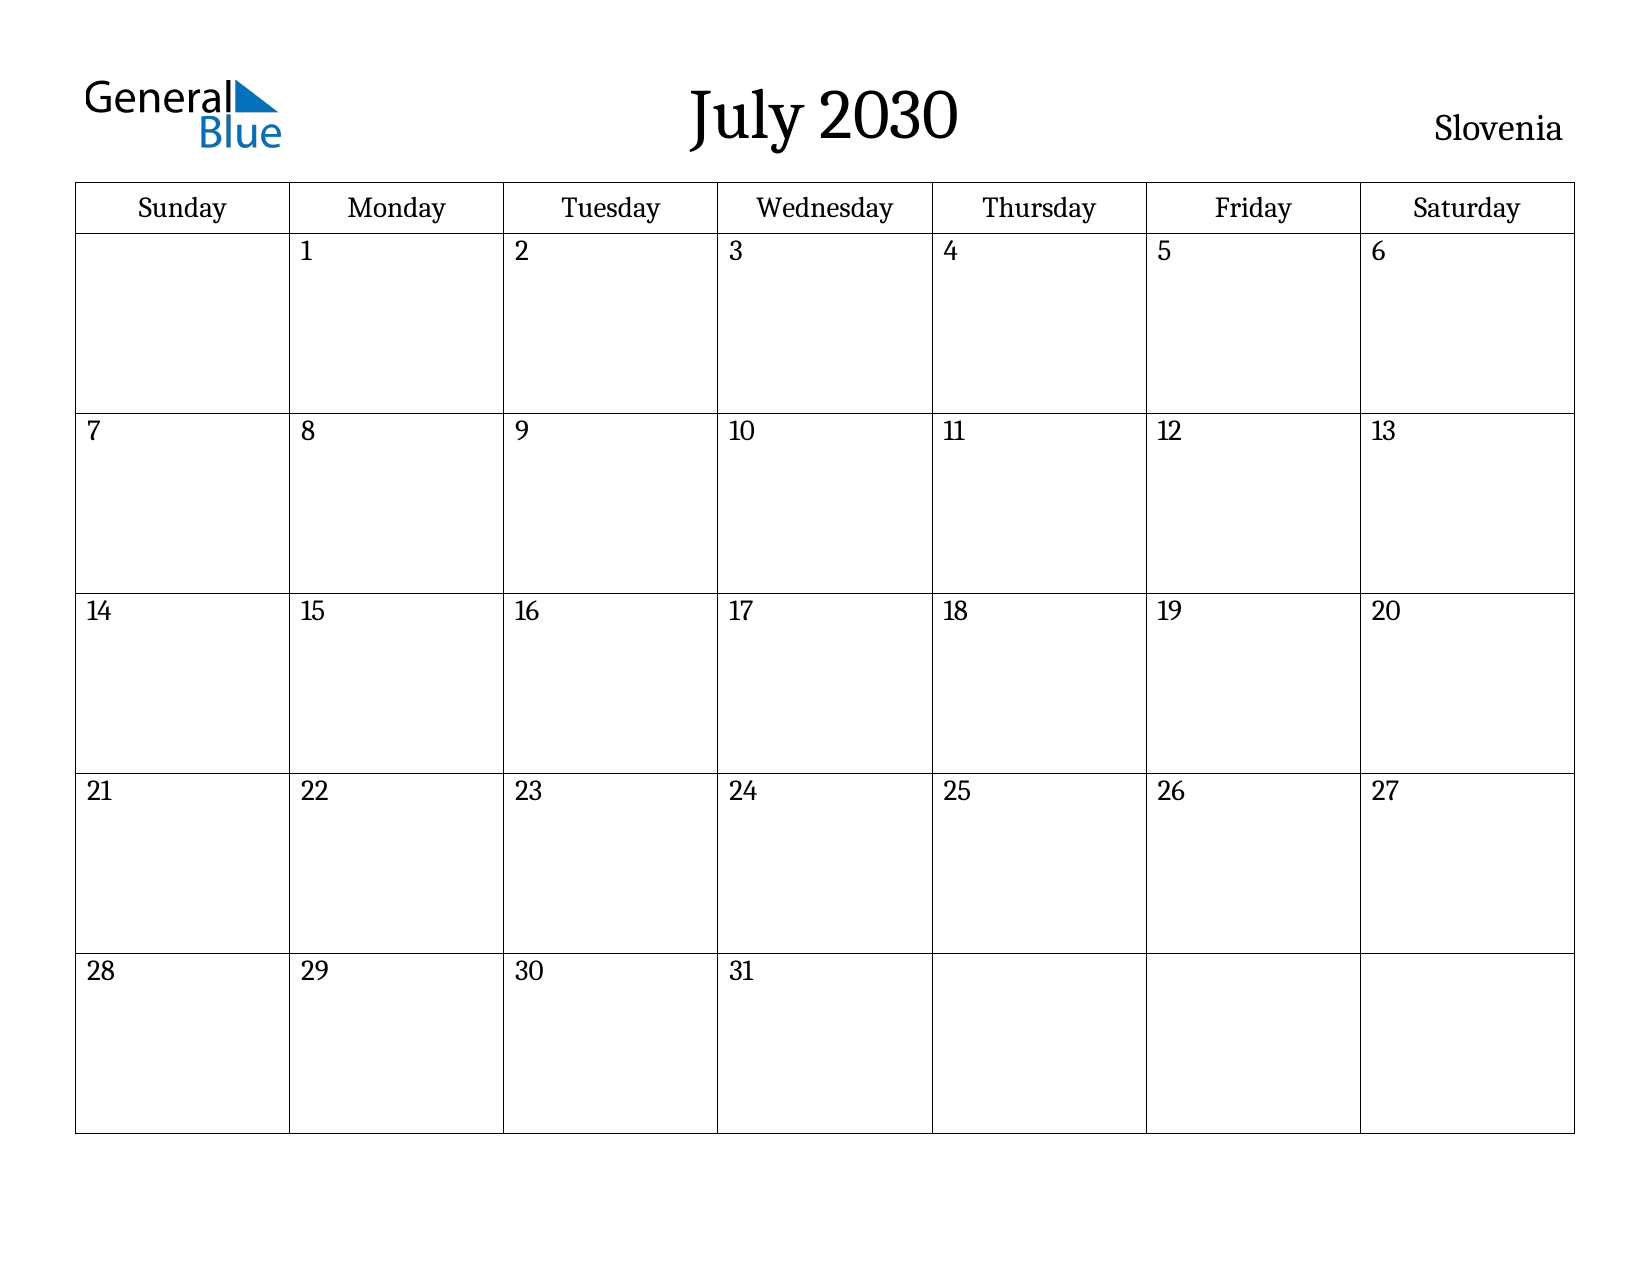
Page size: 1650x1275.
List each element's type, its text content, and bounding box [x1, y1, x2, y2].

table_cell [1147, 627, 1360, 773]
table_cell [1147, 954, 1360, 987]
table_cell [718, 448, 932, 593]
table_cell [1361, 988, 1574, 1133]
table_cell 24 [718, 774, 932, 807]
table_cell 12 [1147, 414, 1360, 447]
table_cell [1361, 808, 1574, 953]
table_cell [933, 627, 1146, 773]
table_cell [76, 234, 289, 267]
table_cell 28 [76, 954, 289, 987]
table_cell [1147, 988, 1360, 1133]
table_header [76, 75, 503, 182]
table_cell 14 [76, 594, 289, 627]
table_cell [1361, 627, 1574, 773]
table_cell [1147, 267, 1360, 413]
table_cell [76, 267, 289, 413]
table_cell [290, 448, 503, 593]
table_cell 23 [504, 774, 717, 807]
table_cell [504, 988, 717, 1133]
table_cell 26 [1147, 774, 1360, 807]
table_cell Sunday [76, 183, 289, 233]
table_cell 20 [1361, 594, 1574, 627]
table_cell 22 [290, 774, 503, 807]
table_cell [933, 988, 1146, 1133]
table_cell 15 [290, 594, 503, 627]
table_cell [504, 627, 717, 773]
table_cell [290, 808, 503, 953]
table_cell [933, 448, 1146, 593]
table_cell 2 [504, 234, 717, 267]
table_cell Tuesday [504, 183, 717, 233]
table_cell 31 [718, 954, 932, 987]
table_cell Saturday [1361, 183, 1574, 233]
table_cell 8 [290, 414, 503, 447]
table_cell [933, 267, 1146, 413]
table_cell [1361, 448, 1574, 593]
table_cell [1361, 954, 1574, 987]
table_cell [1147, 448, 1360, 593]
table_cell 16 [504, 594, 717, 627]
table_cell Thursday [933, 183, 1146, 233]
table_cell [718, 808, 932, 953]
table_cell 5 [1147, 234, 1360, 267]
table_cell [718, 627, 932, 773]
table_cell [933, 954, 1146, 987]
table_cell 3 [718, 234, 932, 267]
table_cell [504, 267, 717, 413]
table_cell [290, 988, 503, 1133]
table_cell [504, 448, 717, 593]
table_cell 27 [1361, 774, 1574, 807]
table_cell 11 [933, 414, 1146, 447]
table_cell 10 [718, 414, 932, 447]
picture [86, 80, 281, 148]
table_cell 4 [933, 234, 1146, 267]
table_cell [290, 267, 503, 413]
table_cell [718, 988, 932, 1133]
table_cell [718, 267, 932, 413]
table_cell [290, 627, 503, 773]
table_cell 18 [933, 594, 1146, 627]
table_cell [1361, 267, 1574, 413]
table_cell Monday [290, 183, 503, 233]
table_cell Friday [1147, 183, 1360, 233]
table_cell 6 [1361, 234, 1574, 267]
table_cell [933, 808, 1146, 953]
table_cell 21 [76, 774, 289, 807]
table_cell [1147, 808, 1360, 953]
table_cell 30 [504, 954, 717, 987]
table_cell 25 [933, 774, 1146, 807]
table_cell Wednesday [718, 183, 932, 233]
table_cell [76, 988, 289, 1133]
table_cell 19 [1147, 594, 1360, 627]
table_header Slovenia [1146, 75, 1574, 182]
table_cell [504, 808, 717, 953]
table_cell 7 [76, 414, 289, 447]
table_cell 1 [290, 234, 503, 267]
table_cell [76, 808, 289, 953]
table_cell 13 [1361, 414, 1574, 447]
table_cell [76, 627, 289, 773]
table_cell [76, 448, 289, 593]
table_header July 2030 [504, 75, 1146, 182]
table_cell 29 [290, 954, 503, 987]
table_cell 17 [718, 594, 932, 627]
table_cell 9 [504, 414, 717, 447]
